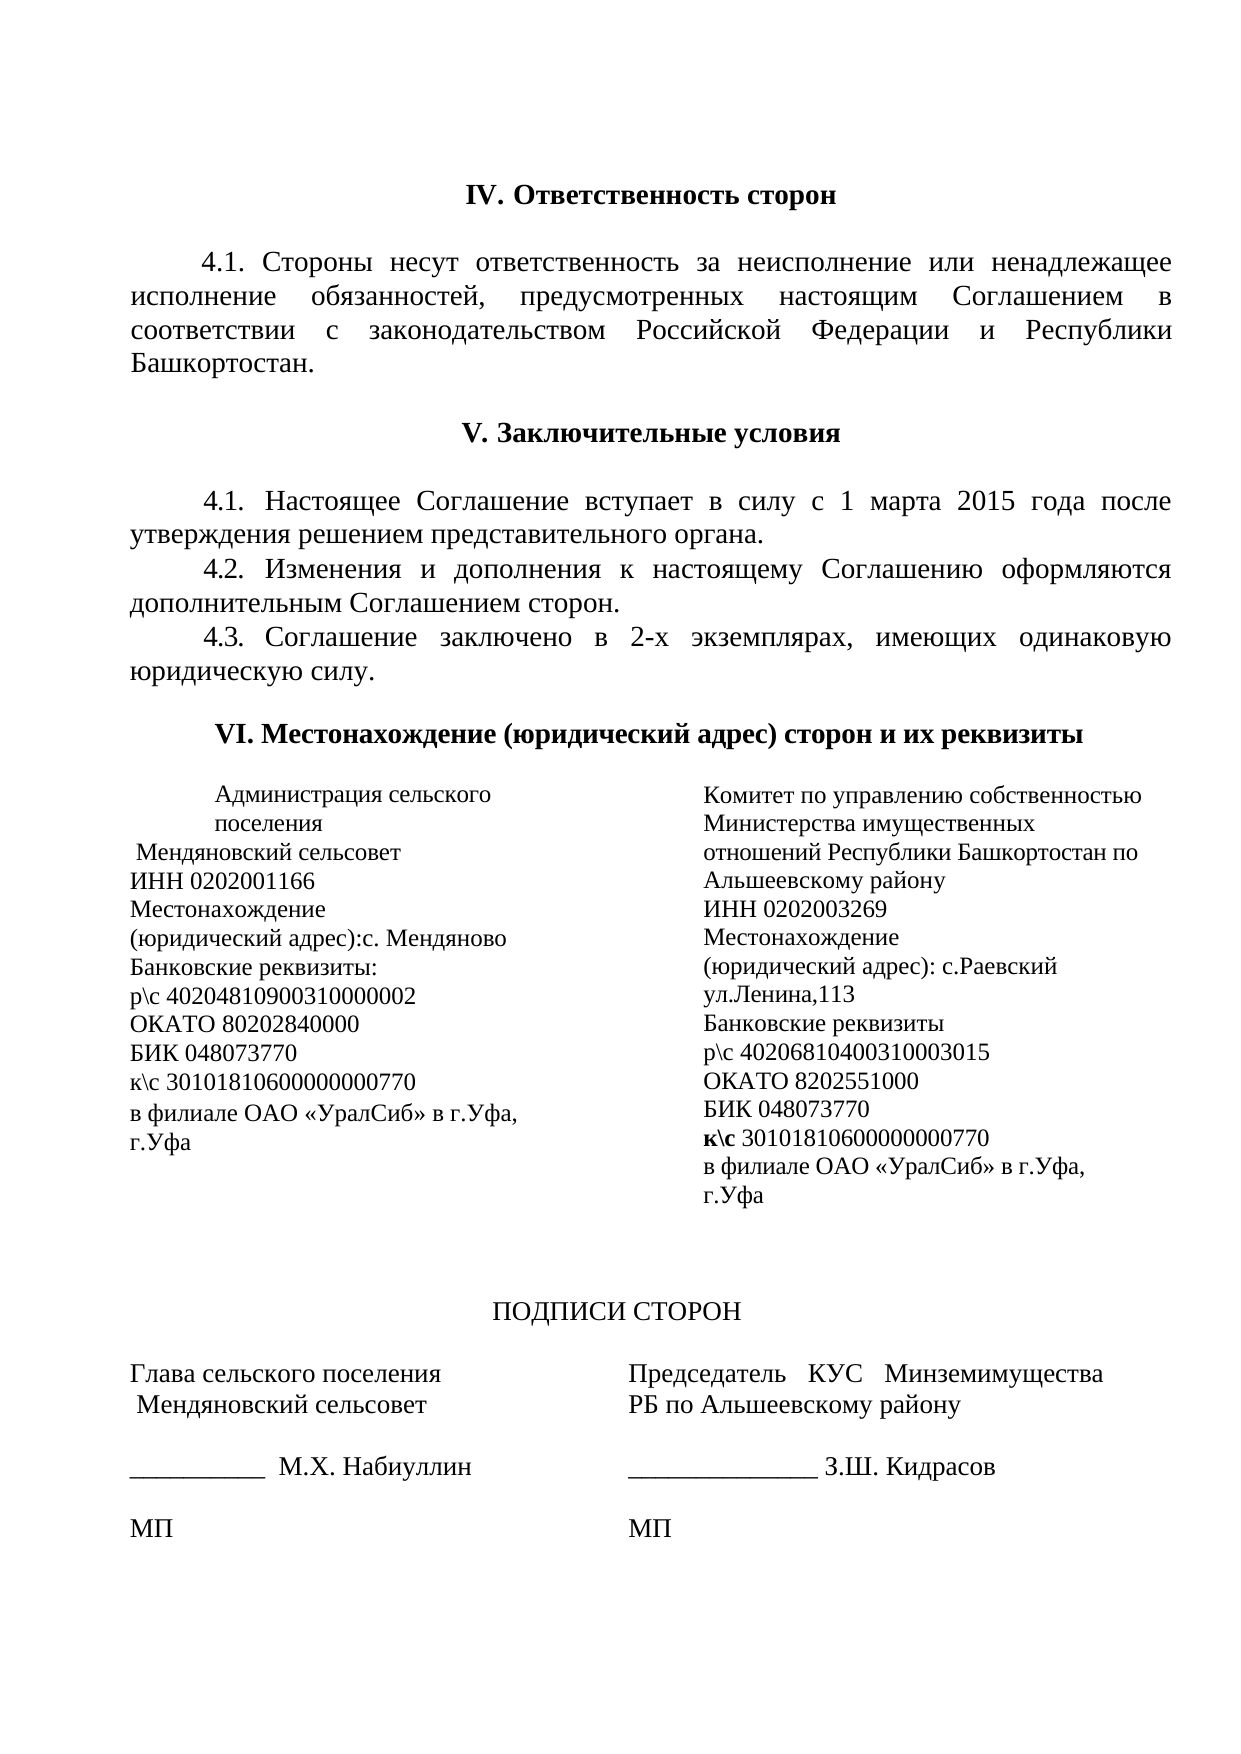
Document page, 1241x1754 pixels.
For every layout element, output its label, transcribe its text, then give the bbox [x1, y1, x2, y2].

text отношений Республики Башкортостан по Альшеевскому району [703, 837, 1143, 894]
text в филиале ОАО «УралСиб» в г.Уфа, г.УфаКомитет по управлению собственностью [129, 1099, 577, 1156]
text Местонахождение [703, 923, 1143, 952]
text Местонахождение [129, 894, 607, 923]
list Настоящее Соглашение вступает в силу с 1 марта 2015 года после утверждения решением представительного органа. [129, 483, 1172, 550]
text Банковские реквизиты: [129, 952, 607, 981]
text Администрация сельского поселения [214, 780, 577, 837]
text Мендяновский сельсовет [129, 837, 577, 866]
table_header ПОДПИСИ СТОРОН [118, 1295, 1115, 1357]
text р\с 40206810400310003015 [703, 1037, 1143, 1066]
text ул.Ленина,113 [703, 980, 1143, 1009]
text V. Заключительные условия [129, 416, 1173, 449]
text (юридический адрес):с. Мендяново [129, 923, 607, 952]
text 4.1. Стороны несут ответственность за неисполнение или ненадлежащее исполнение обязанностей, предусмотренных настоящим Соглашением в соответствии с законодательством Российской Федерации и Республики Башкортостан. [130, 244, 1173, 379]
table_cell Глава сельского поселения Мендяновский сельсовет __________ М.Х. Набиуллин МП [118, 1357, 617, 1544]
text ОКАТО 8202551000 [703, 1066, 1143, 1095]
text к\с 30101810600000000770 [703, 1123, 1143, 1152]
text Банковские реквизиты [703, 1009, 1143, 1037]
list Изменения и дополнения к настоящему Соглашению оформляются дополнительным Соглашением сторон. [129, 552, 1172, 619]
text ИНН 0202001166 [129, 866, 607, 894]
text БИК 048073770 [703, 1095, 1143, 1123]
text ИНН 0202003269 [703, 894, 1143, 923]
text к\с 30101810600000000770 [129, 1067, 607, 1096]
list Соглашение заключено в 2-х экземплярах, имеющих одинаковую юридическую силу. [129, 619, 1172, 687]
text (юридический адрес): с.Раевский [703, 952, 1143, 980]
text VI. Местонахождение (юридический адрес) сторон и их реквизиты [214, 716, 1173, 749]
text в филиале ОАО «УралСиб» в г.Уфа, г.Уфа [703, 1152, 1143, 1209]
table_cell Председатель КУС Минземимущества РБ по Альшеевскому району ______________ З.Ш. Кидрасов МП [617, 1357, 1115, 1544]
text Министерства имущественных [703, 809, 1143, 837]
text р\с 40204810900310000002 ОКАТО 80202840000 [129, 981, 607, 1038]
text БИК 048073770 [129, 1038, 607, 1067]
text IV. Ответственность сторон [129, 177, 1172, 211]
